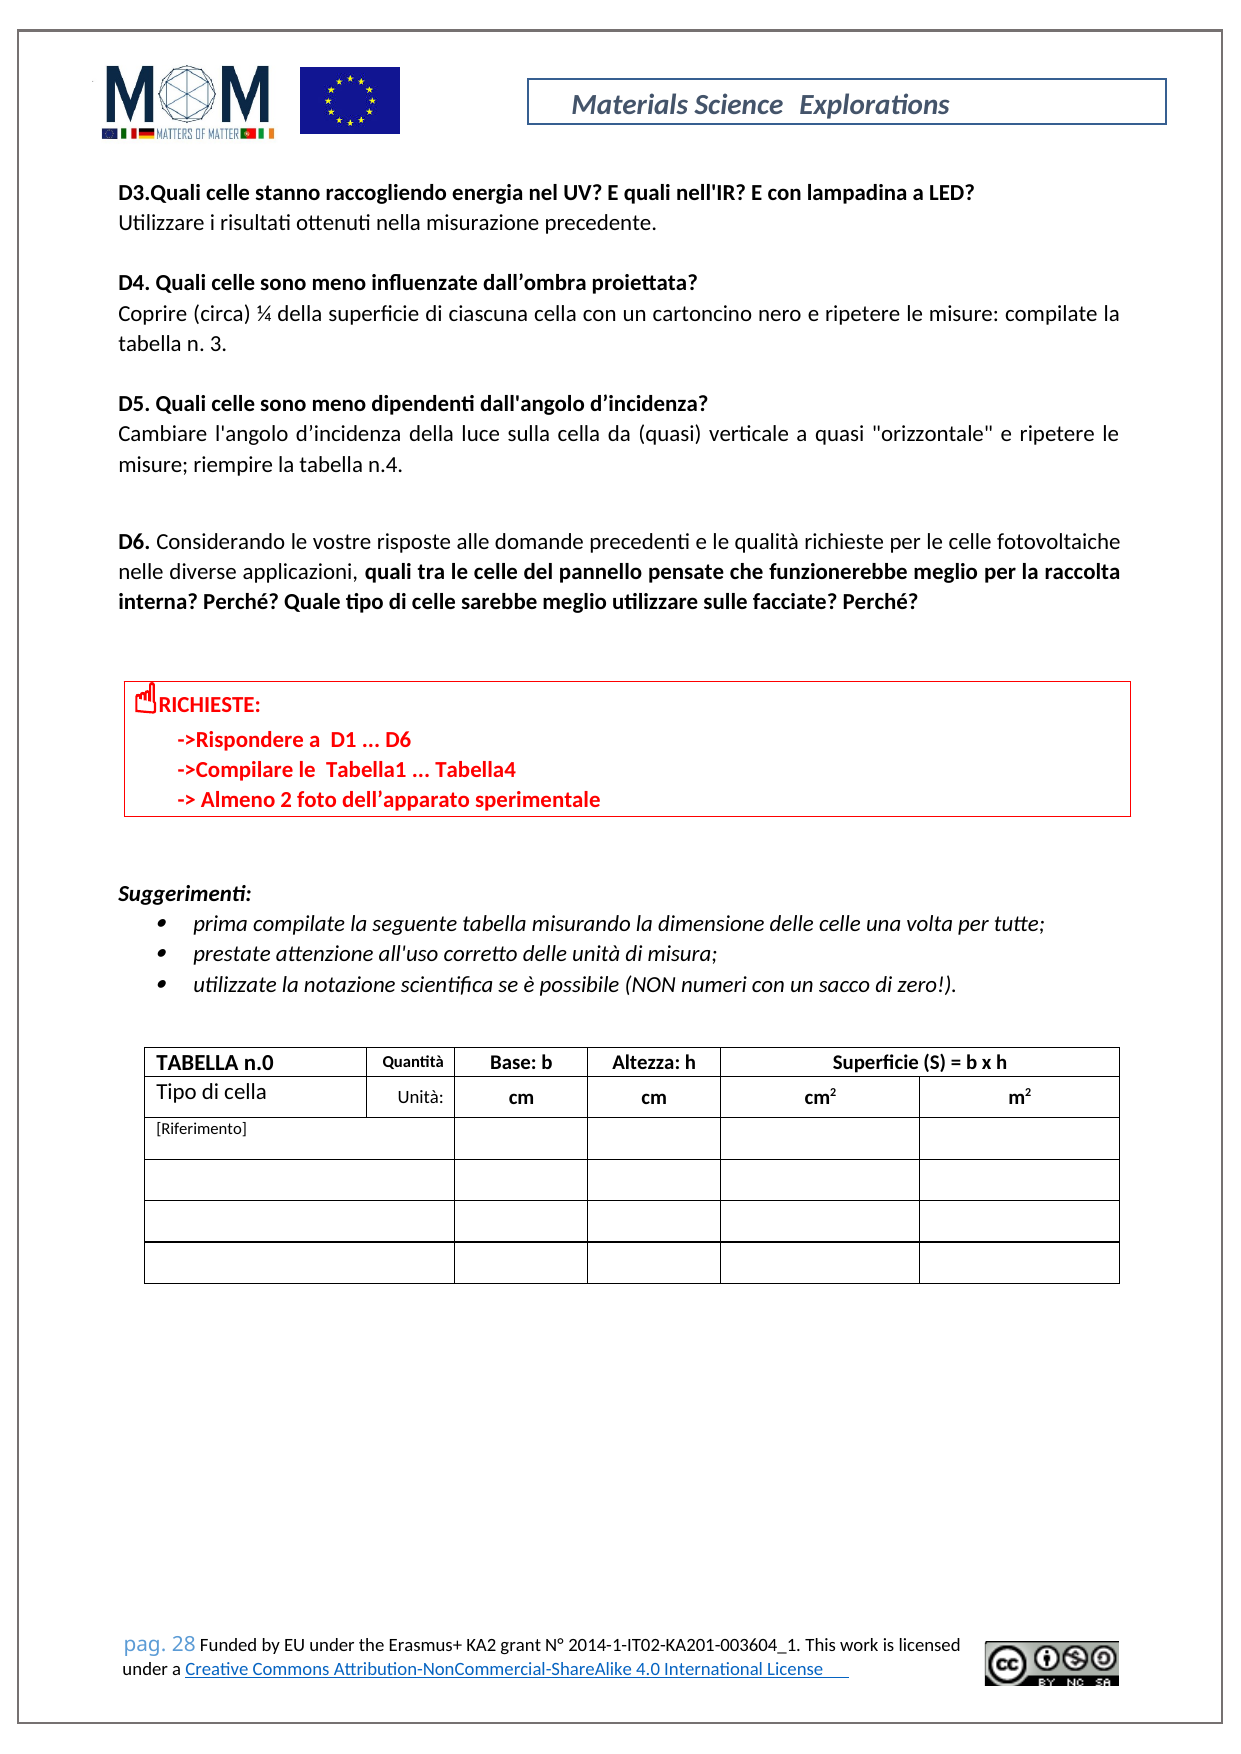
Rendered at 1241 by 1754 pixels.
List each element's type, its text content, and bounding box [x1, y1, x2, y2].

list prestate attenzione all'uso corretto delle unità di misura; [156, 939, 1122, 968]
table_cell [455, 1118, 587, 1159]
table_cell cm2 [721, 1077, 919, 1117]
table_cell [145, 1243, 454, 1283]
text ->Rispondere a D1 ... D6 [125, 722, 1130, 752]
table_cell [721, 1243, 919, 1283]
picture [92, 56, 279, 146]
picture [984, 1641, 1119, 1686]
text Coprire (circa) ¼ della superficie di ciascuna cella con un cartoncino nero e ripetere le misure: compilate la tabella n. 3. [118, 299, 1122, 357]
table_header Base: b [455, 1048, 587, 1076]
table_cell [145, 1160, 454, 1200]
table_header Superficie (S) = b x h [721, 1048, 1119, 1076]
table_cell [588, 1243, 720, 1283]
table_cell [Riferimento] [145, 1118, 454, 1159]
table_cell [721, 1201, 919, 1241]
text ->Compilare le Tabella1 ... Tabella4 [125, 752, 1130, 782]
table_cell [721, 1160, 919, 1200]
table_cell Tipo di cella [145, 1077, 366, 1117]
table_cell Unità: [367, 1077, 454, 1117]
text D4. Quali celle sono meno influenzate dall’ombra proiettata? [118, 268, 1122, 296]
table_cell [920, 1201, 1119, 1241]
list Suggerimenti: [118, 879, 1122, 907]
picture [300, 67, 400, 134]
table_cell [455, 1160, 587, 1200]
table_cell [721, 1118, 919, 1159]
text RICHIESTE: [125, 682, 1130, 722]
table_cell [920, 1118, 1119, 1159]
table_cell [920, 1243, 1119, 1283]
list utilizzate la notazione scientifica se è possibile (NON numeri con un sacco di zero!). [156, 970, 1122, 998]
table_cell [920, 1160, 1119, 1200]
text -> Almeno 2 foto dell’apparato sperimentale [125, 782, 1130, 816]
table_header TABELLA n.0 [145, 1048, 366, 1076]
table_cell [588, 1160, 720, 1200]
text D5. Quali celle sono meno dipendenti dall'angolo d’incidenza? [118, 389, 1122, 417]
text Utilizzare i risultati ottenuti nella misurazione precedente. [118, 208, 1122, 236]
table_cell cm [588, 1077, 720, 1117]
table_header Altezza: h [588, 1048, 720, 1076]
table_cell [145, 1201, 454, 1241]
table_cell [588, 1201, 720, 1241]
table_cell cm [455, 1077, 587, 1117]
table_header Quantità [367, 1048, 454, 1076]
list prima compilate la seguente tabella misurando la dimensione delle celle una volta per tutte; [156, 909, 1122, 937]
text D6. Considerando le vostre risposte alle domande precedenti e le qualità richieste per le celle fotovoltaiche nelle diverse applicazioni, quali tra le celle del pannello pensate che funzionerebbe meglio per la raccolta interna? Perché? Quale tipo di celle sarebbe meglio utilizzare sulle facciate? Perché? [118, 527, 1122, 615]
table_cell m2 [920, 1077, 1119, 1117]
text Cambiare l'angolo d’incidenza della luce sulla cella da (quasi) verticale a quasi "orizzontale" e ripetere le misure; riempire la tabella n.4. [118, 419, 1122, 478]
table_cell [455, 1201, 587, 1241]
table_cell [455, 1243, 587, 1283]
text D3.Quali celle stanno raccogliendo energia nel UV? E quali nell'IR? E con lampadina a LED? [118, 178, 1122, 206]
table_cell [588, 1118, 720, 1159]
